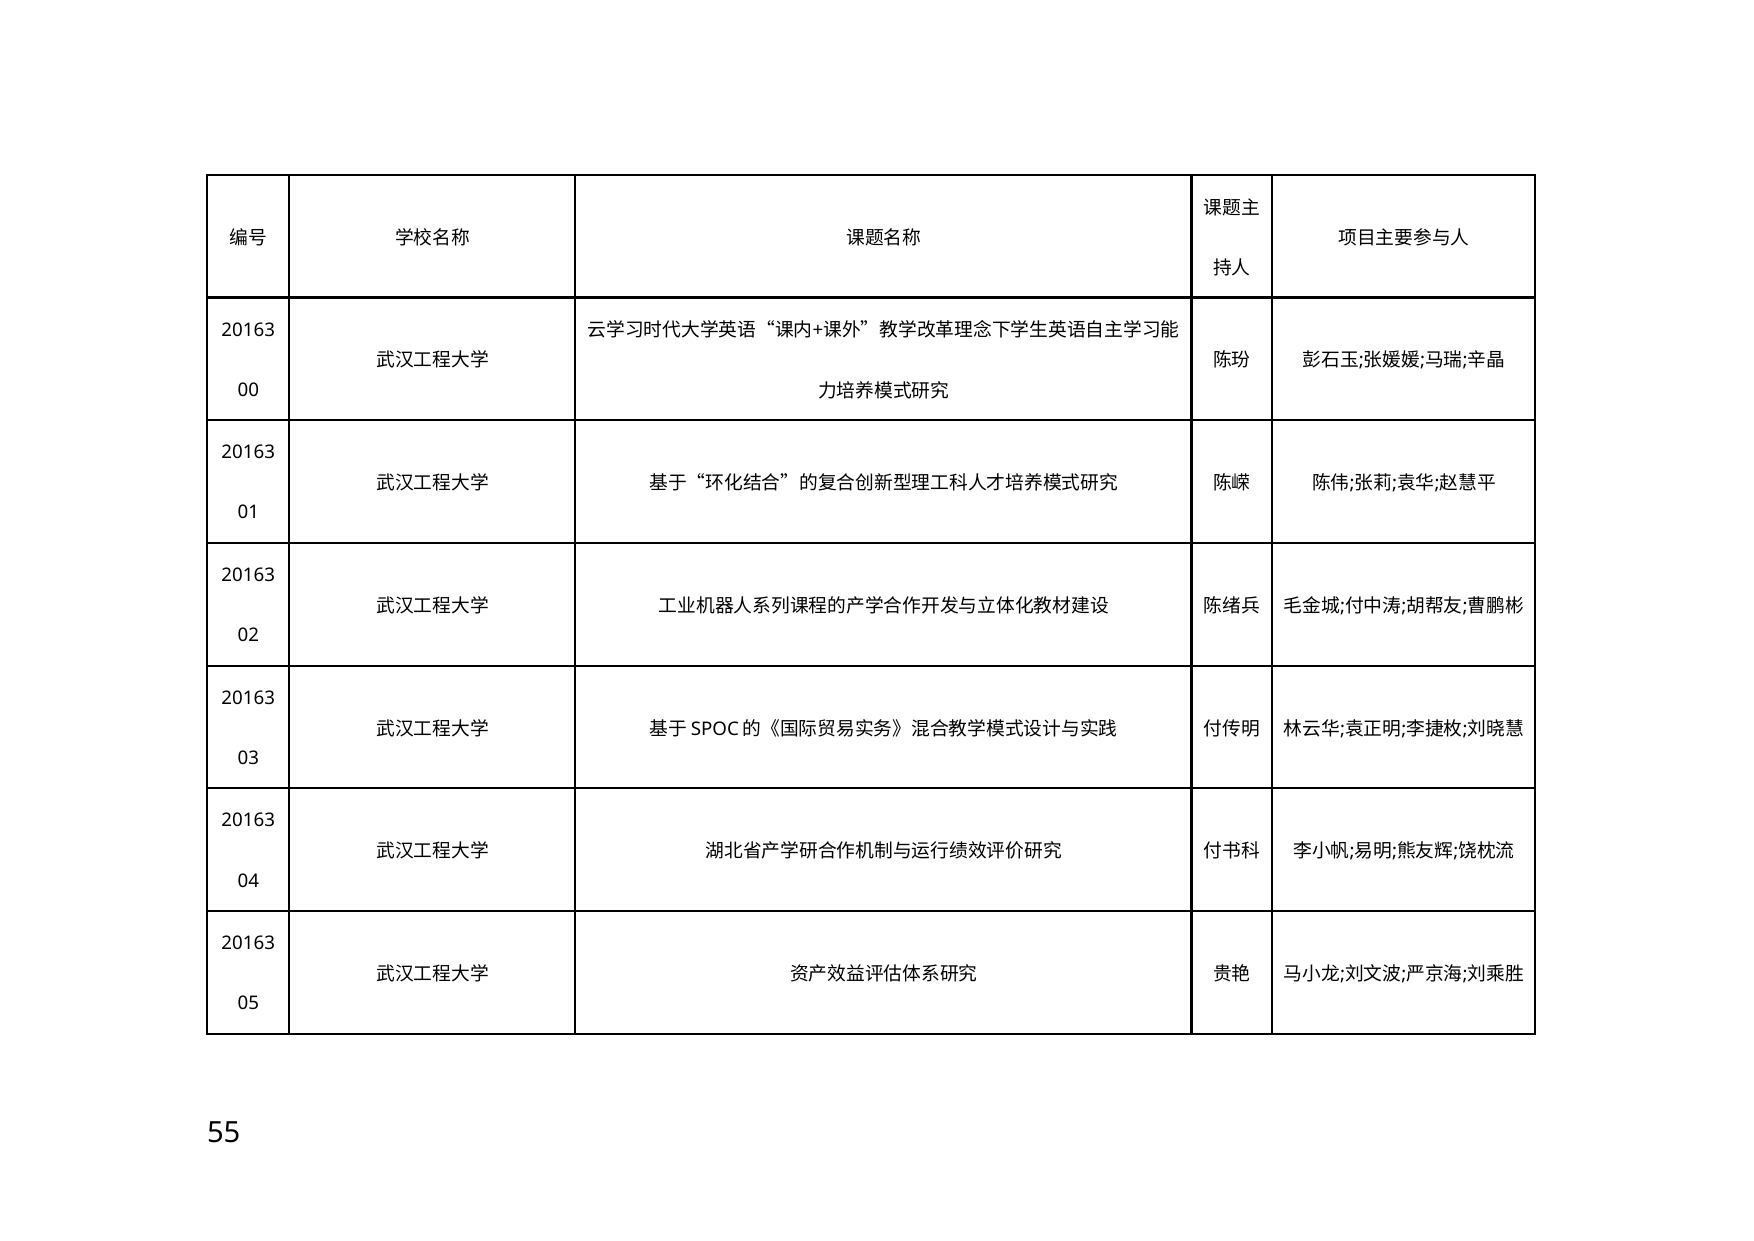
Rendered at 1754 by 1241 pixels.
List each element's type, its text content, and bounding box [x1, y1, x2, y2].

table_cell 陈嵘 [1193, 421, 1271, 542]
table_cell 武汉工程大学 [290, 299, 574, 419]
table_cell 武汉工程大学 [290, 667, 574, 787]
table_cell 毛金城;付中涛;胡帮友;曹鹏彬 [1273, 544, 1534, 664]
table_cell 李小帆;易明;熊友辉;饶枕流 [1273, 789, 1534, 910]
table_cell 武汉工程大学 [290, 912, 574, 1033]
table_cell 陈绪兵 [1193, 544, 1271, 664]
table_cell 武汉工程大学 [290, 421, 574, 542]
table_cell 陈玢 [1193, 299, 1271, 419]
table_cell 2016304 [208, 789, 288, 910]
table_header 编号 [208, 176, 288, 296]
table_cell 基于“环化结合”的复合创新型理工科人才培养模式研究 [576, 421, 1190, 542]
table_cell 资产效益评估体系研究 [576, 912, 1190, 1033]
table_cell 贵艳 [1193, 912, 1271, 1033]
table_cell 湖北省产学研合作机制与运行绩效评价研究 [576, 789, 1190, 910]
table_cell 彭石玉;张媛媛;马瑞;辛晶 [1273, 299, 1534, 419]
table_cell 2016305 [208, 912, 288, 1033]
table_cell 陈伟;张莉;袁华;赵慧平 [1273, 421, 1534, 542]
table_cell 2016303 [208, 667, 288, 787]
table_cell 2016300 [208, 299, 288, 419]
table_cell 基于SPOC的《国际贸易实务》混合教学模式设计与实践 [576, 667, 1190, 787]
table_cell 2016301 [208, 421, 288, 542]
table_header 课题名称 [576, 176, 1190, 296]
table_header 项目主要参与人 [1273, 176, 1534, 296]
table_cell 武汉工程大学 [290, 544, 574, 664]
table_cell 付传明 [1193, 667, 1271, 787]
table_cell 林云华;袁正明;李捷枚;刘晓慧 [1273, 667, 1534, 787]
table_cell 工业机器人系列课程的产学合作开发与立体化教材建设 [576, 544, 1190, 664]
table_cell 云学习时代大学英语“课内+课外”教学改革理念下学生英语自主学习能力培养模式研究 [576, 299, 1190, 419]
table_cell 马小龙;刘文波;严京海;刘乘胜 [1273, 912, 1534, 1033]
table_cell 武汉工程大学 [290, 789, 574, 910]
table_cell 付书科 [1193, 789, 1271, 910]
table_header 学校名称 [290, 176, 574, 296]
table_header 课题主持人 [1193, 176, 1271, 296]
table_cell 2016302 [208, 544, 288, 664]
